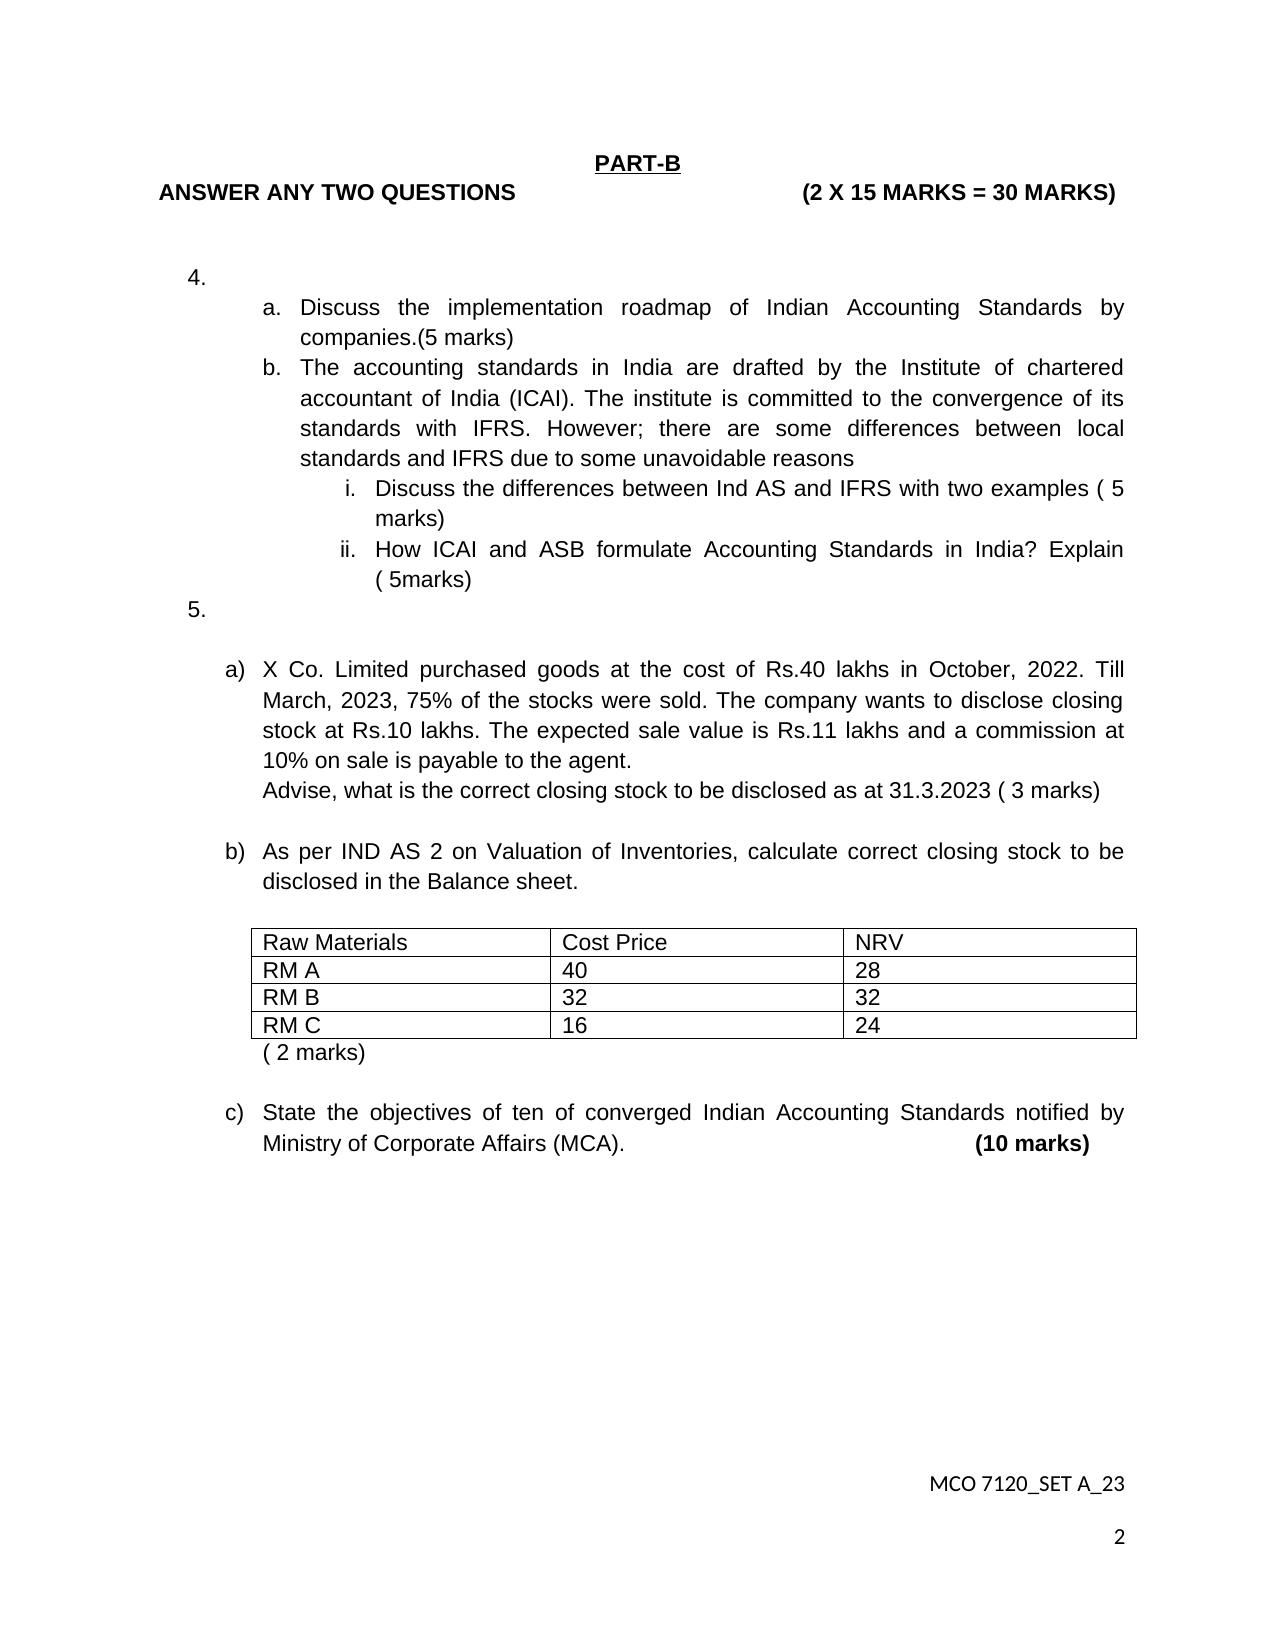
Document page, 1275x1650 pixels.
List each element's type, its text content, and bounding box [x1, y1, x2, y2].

table_header Raw Materials [252, 929, 550, 956]
list As per IND AS 2 on Valuation of Inventories, calculate correct closing stock to be disclosed in the Balance sheet. [225, 838, 1125, 894]
list Discuss the implementation roadmap of Indian Accounting Standards by companies.(5 marks) [262, 294, 1125, 351]
text ANSWER ANY TWO QUESTIONS (2 X 15 MARKS = 30 MARKS) [150, 178, 1125, 205]
table_cell RM A [252, 957, 550, 983]
text Advise, what is the correct closing stock to be disclosed as at 31.3.2023 ( 3 marks) [262, 777, 1125, 804]
table_cell RM C [252, 1012, 550, 1038]
table_cell RM B [252, 984, 550, 1011]
table_cell 40 [551, 957, 843, 983]
table_cell 16 [551, 1012, 843, 1038]
table_cell 24 [844, 1012, 1136, 1038]
list State the objectives of ten of converged Indian Accounting Standards notified by Ministry of Corporate Affairs (MCA). (10 marks) [225, 1099, 1125, 1156]
table_cell 28 [844, 957, 1136, 983]
text ( 2 marks) [262, 1039, 1125, 1065]
list Discuss the differences between Ind AS and IFRS with two examples ( 5 marks) [356, 475, 1125, 532]
table_cell 32 [844, 984, 1136, 1011]
list X Co. Limited purchased goods at the cost of Rs.40 lakhs in October, 2022. Till March, 2023, 75% of the stocks were sold. The company wants to disclose closing stock at Rs.10 lakhs. The expected sale value is Rs.11 lakhs and a commission at 10% on sale is payable to the agent. [225, 656, 1125, 773]
text PART-B [150, 150, 1125, 176]
table_header Cost Price [551, 929, 843, 956]
table_header NRV [844, 929, 1136, 956]
list How ICAI and ASB formulate Accounting Standards in India? Explain ( 5marks) [356, 536, 1125, 592]
table_cell 32 [551, 984, 843, 1011]
list The accounting standards in India are drafted by the Institute of chartered accountant of India (ICAI). The institute is committed to the convergence of its standards with IFRS. However; there are some differences between local standards and IFRS due to some unavoidable reasons [262, 354, 1125, 471]
